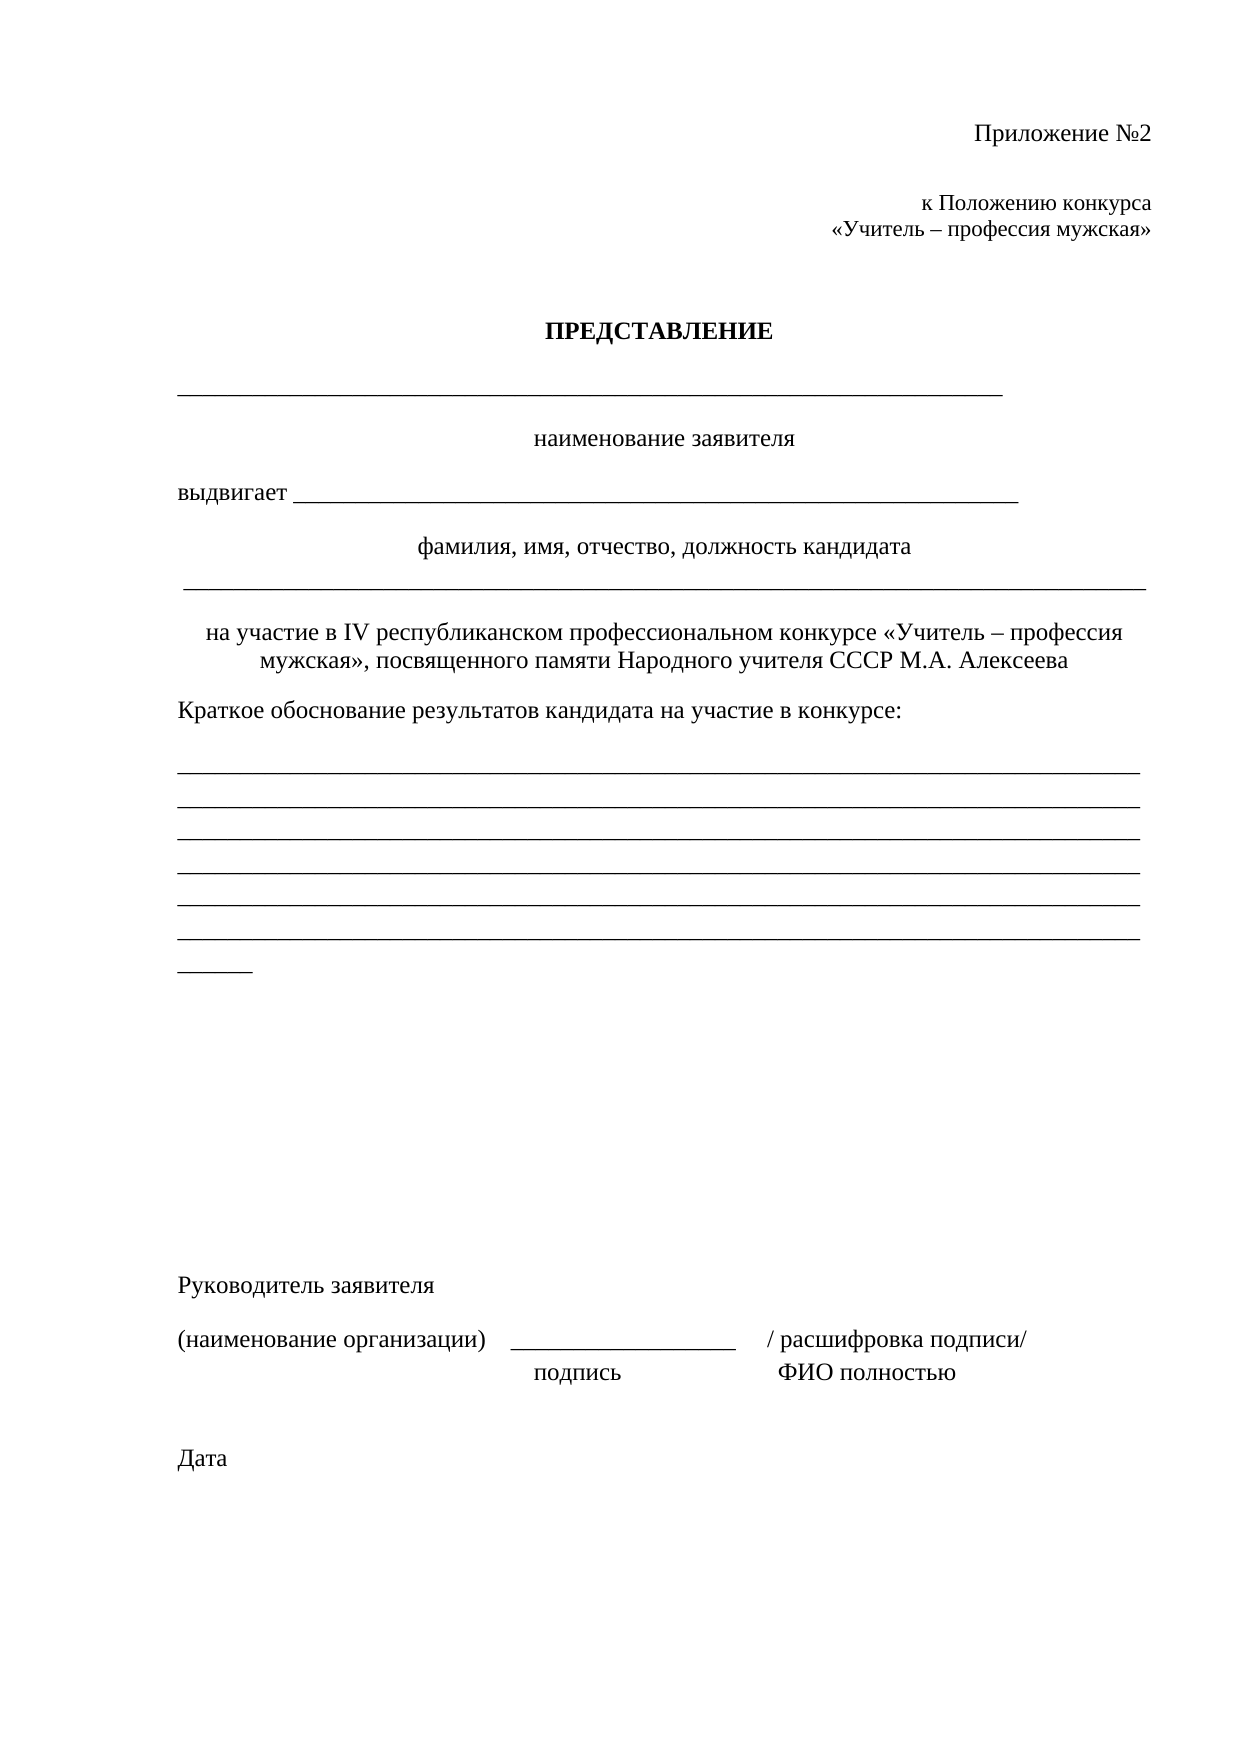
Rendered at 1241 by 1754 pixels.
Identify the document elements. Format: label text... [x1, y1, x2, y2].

text ____________________________________________________________________________________________________________________________________________________________________________________________________________________________________________________________________________________________________________________________________________________________________________________________________________________________________________________________________________________ [177, 748, 1152, 975]
text Руководитель заявителя [177, 1270, 1152, 1298]
text ПРЕДСТАВЛЕНИЕ [167, 316, 1152, 344]
text на участие в IV республиканском профессиональном конкурсе «Учитель – профессия мужская», посвященного памяти Народного учителя СССР М.А. Алексеева [177, 618, 1151, 674]
text фамилия, имя, отчество, должность кандидата _____________________________________________________________________________ [177, 531, 1152, 593]
text к Положению конкурса «Учитель – профессия мужская» [736, 190, 1152, 241]
text Дата [177, 1443, 1152, 1472]
text выдвигает __________________________________________________________ [177, 477, 1152, 506]
text (наименование организации) __________________ / расшифровка подписи/ [177, 1324, 1152, 1352]
text __________________________________________________________________ [177, 370, 1152, 398]
text подпись ФИО полностью [177, 1357, 1152, 1385]
text наименование заявителя [177, 423, 1152, 452]
text Приложение №2 [177, 118, 1152, 147]
text Краткое обоснование результатов кандидата на участие в конкурсе: [177, 695, 1152, 723]
